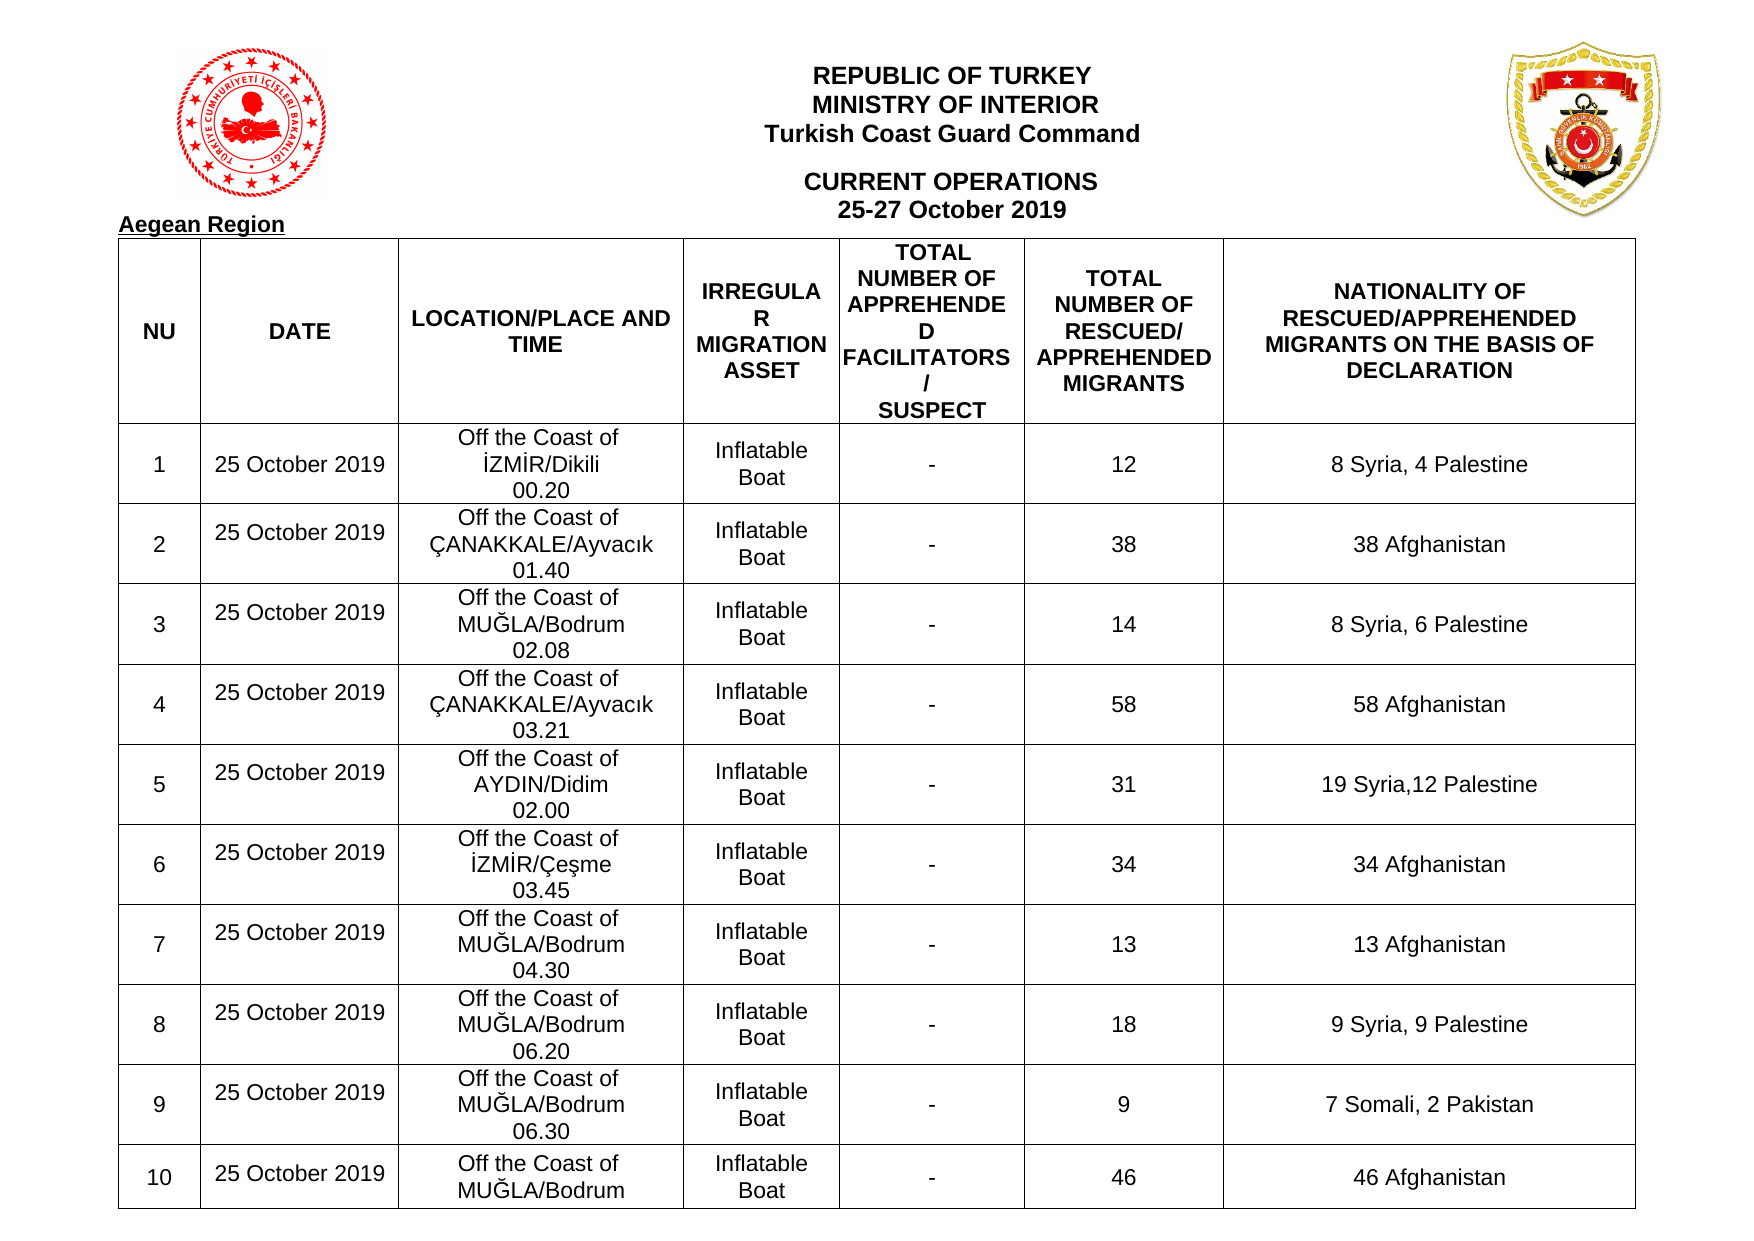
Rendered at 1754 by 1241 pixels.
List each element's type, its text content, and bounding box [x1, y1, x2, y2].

table_cell 46 Afghanistan [1224, 1145, 1635, 1208]
table_cell 38 Afghanistan [1224, 504, 1635, 583]
table_cell 5 [119, 745, 200, 824]
table_cell 34 Afghanistan [1224, 825, 1635, 904]
table_cell - [840, 905, 1024, 984]
table_cell 25 October 2019 [201, 424, 398, 503]
table_cell 34 [1025, 825, 1223, 904]
table_cell 6 [119, 825, 200, 904]
table_cell Inflatable Boat [684, 745, 839, 824]
table_cell - [840, 424, 1024, 503]
table_cell Inflatable Boat [684, 504, 839, 583]
table_cell Inflatable Boat [684, 1065, 839, 1144]
table_cell 8 Syria, 6 Palestine [1224, 584, 1635, 663]
table_cell 7 Somali, 2 Pakistan [1224, 1065, 1635, 1144]
table_cell Inflatable Boat [684, 985, 839, 1064]
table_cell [399, 1145, 683, 1208]
table_cell 25 October 2019 [201, 1145, 398, 1208]
table_cell - [840, 1145, 1024, 1208]
table_cell 8 [119, 985, 200, 1064]
table_cell 19 Syria,12 Palestine [1224, 745, 1635, 824]
table_cell Inflatable Boat [684, 905, 839, 984]
table_cell 25 October 2019 [201, 504, 398, 583]
text Aegean Region [118, 211, 1636, 238]
table_cell 25 October 2019 [201, 905, 398, 984]
table_header LOCATION/PLACE AND TIME [399, 239, 683, 423]
table_cell 38 [1025, 504, 1223, 583]
picture [1501, 35, 1688, 223]
table_cell 58 [1025, 665, 1223, 743]
table_cell 25 October 2019 [201, 825, 398, 904]
table_cell 46 [1025, 1145, 1223, 1208]
table_cell - [840, 584, 1024, 663]
table_cell 25 October 2019 [201, 665, 398, 743]
table_cell Off the Coast of ÇANAKKALE/Ayvacık 03.21 [399, 665, 683, 743]
table_cell 58 Afghanistan [1224, 665, 1635, 743]
table_cell 31 [1025, 745, 1223, 824]
table_cell Off the Coast of İZMİR/Dikili 00.20 [399, 424, 683, 503]
table_cell 25 October 2019 [201, 1065, 398, 1144]
table_cell 3 [119, 584, 200, 663]
table_header NATIONALITY OF RESCUED/APPREHENDED MIGRANTS ON THE BASIS OF DECLARATION [1224, 239, 1635, 423]
table_cell Off the Coast of MUĞLA/Bodrum 04.30 [399, 905, 683, 984]
table_cell 8 Syria, 4 Palestine [1224, 424, 1635, 503]
table_header IRREGULAR MIGRATION ASSET [684, 239, 839, 423]
table_cell 4 [119, 665, 200, 743]
table_cell 14 [1025, 584, 1223, 663]
table_cell 9 [119, 1065, 200, 1144]
table_cell Off the Coast of MUĞLA/Bodrum 06.30 [399, 1065, 683, 1144]
picture [177, 48, 326, 197]
table_cell 25 October 2019 [201, 745, 398, 824]
table_cell - [840, 665, 1024, 743]
table_header TOTAL NUMBER OF RESCUED/ APPREHENDED MIGRANTS [1025, 239, 1223, 423]
table_cell - [840, 745, 1024, 824]
table_cell Off the Coast of İZMİR/Çeşme 03.45 [399, 825, 683, 904]
table_cell 1 [119, 424, 200, 503]
table_cell - [840, 504, 1024, 583]
table_cell 25 October 2019 [201, 985, 398, 1064]
table_cell 12 [1025, 424, 1223, 503]
table_cell - [840, 825, 1024, 904]
table_cell 13 Afghanistan [1224, 905, 1635, 984]
table_cell Inflatable Boat [684, 424, 839, 503]
table_cell - [840, 985, 1024, 1064]
table_cell Off the Coast of MUĞLA/Bodrum 06.20 [399, 985, 683, 1064]
table_cell 7 [119, 905, 200, 984]
table_cell 25 October 2019 [201, 584, 398, 663]
table_cell 13 [1025, 905, 1223, 984]
table_cell Inflatable Boat [684, 1145, 839, 1208]
table_cell Inflatable Boat [684, 584, 839, 663]
table_cell Off the Coast of ÇANAKKALE/Ayvacık 01.40 [399, 504, 683, 583]
table_cell - [840, 1065, 1024, 1144]
table_cell 18 [1025, 985, 1223, 1064]
table_cell Inflatable Boat [684, 825, 839, 904]
table_cell Off the Coast of AYDIN/Didim 02.00 [399, 745, 683, 824]
table_header DATE [201, 239, 398, 423]
table_header TOTAL NUMBER OF APPREHENDED FACILITATORS/ SUSPECT [840, 239, 1024, 423]
table_cell Inflatable Boat [684, 665, 839, 743]
table_cell Off the Coast of MUĞLA/Bodrum 02.08 [399, 584, 683, 663]
table_cell 9 [1025, 1065, 1223, 1144]
table_cell 9 Syria, 9 Palestine [1224, 985, 1635, 1064]
table_header NU [119, 239, 200, 423]
table_cell 2 [119, 504, 200, 583]
table_cell 10 [119, 1145, 200, 1208]
